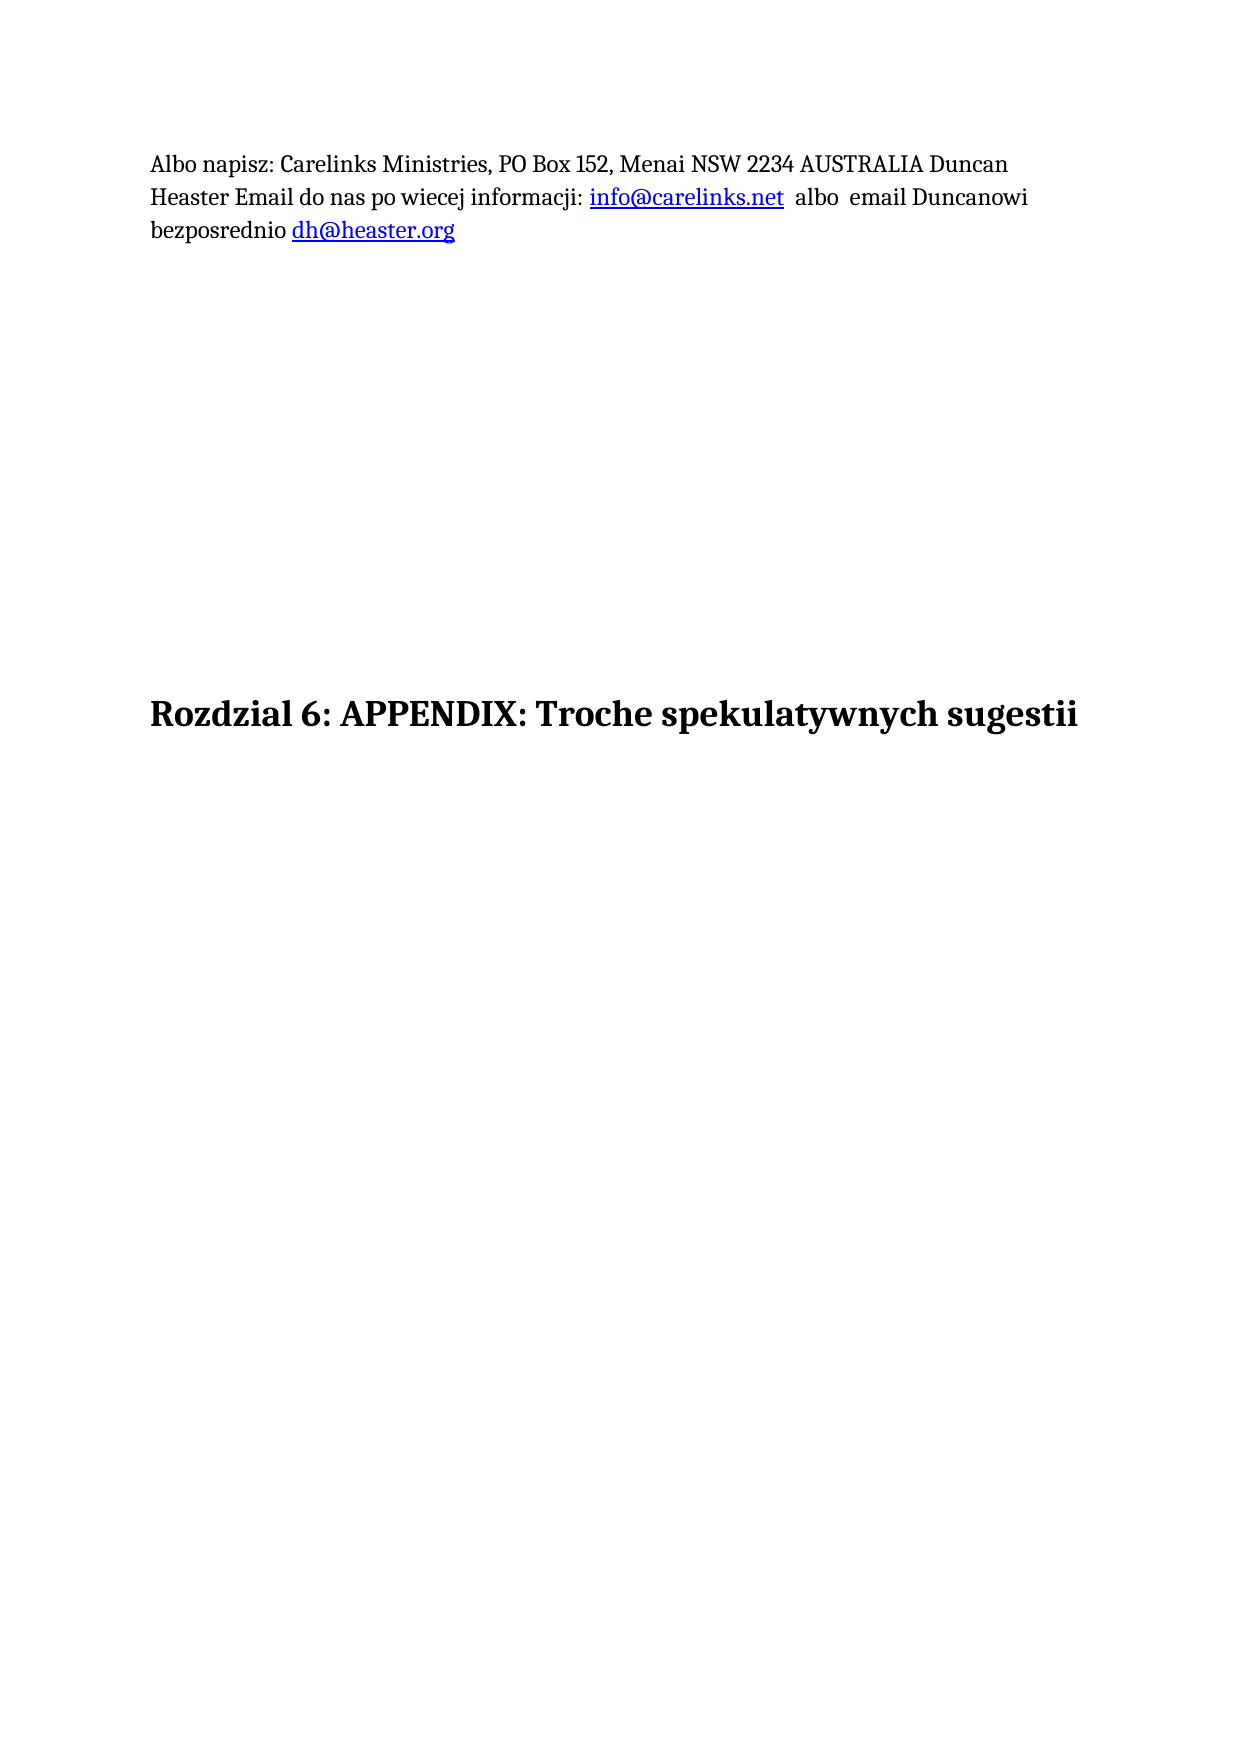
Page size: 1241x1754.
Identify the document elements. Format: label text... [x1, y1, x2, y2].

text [150, 150, 1090, 245]
text Rozdzial 6: APPENDIX: Troche spekulatywnych sugestii [150, 692, 1090, 736]
